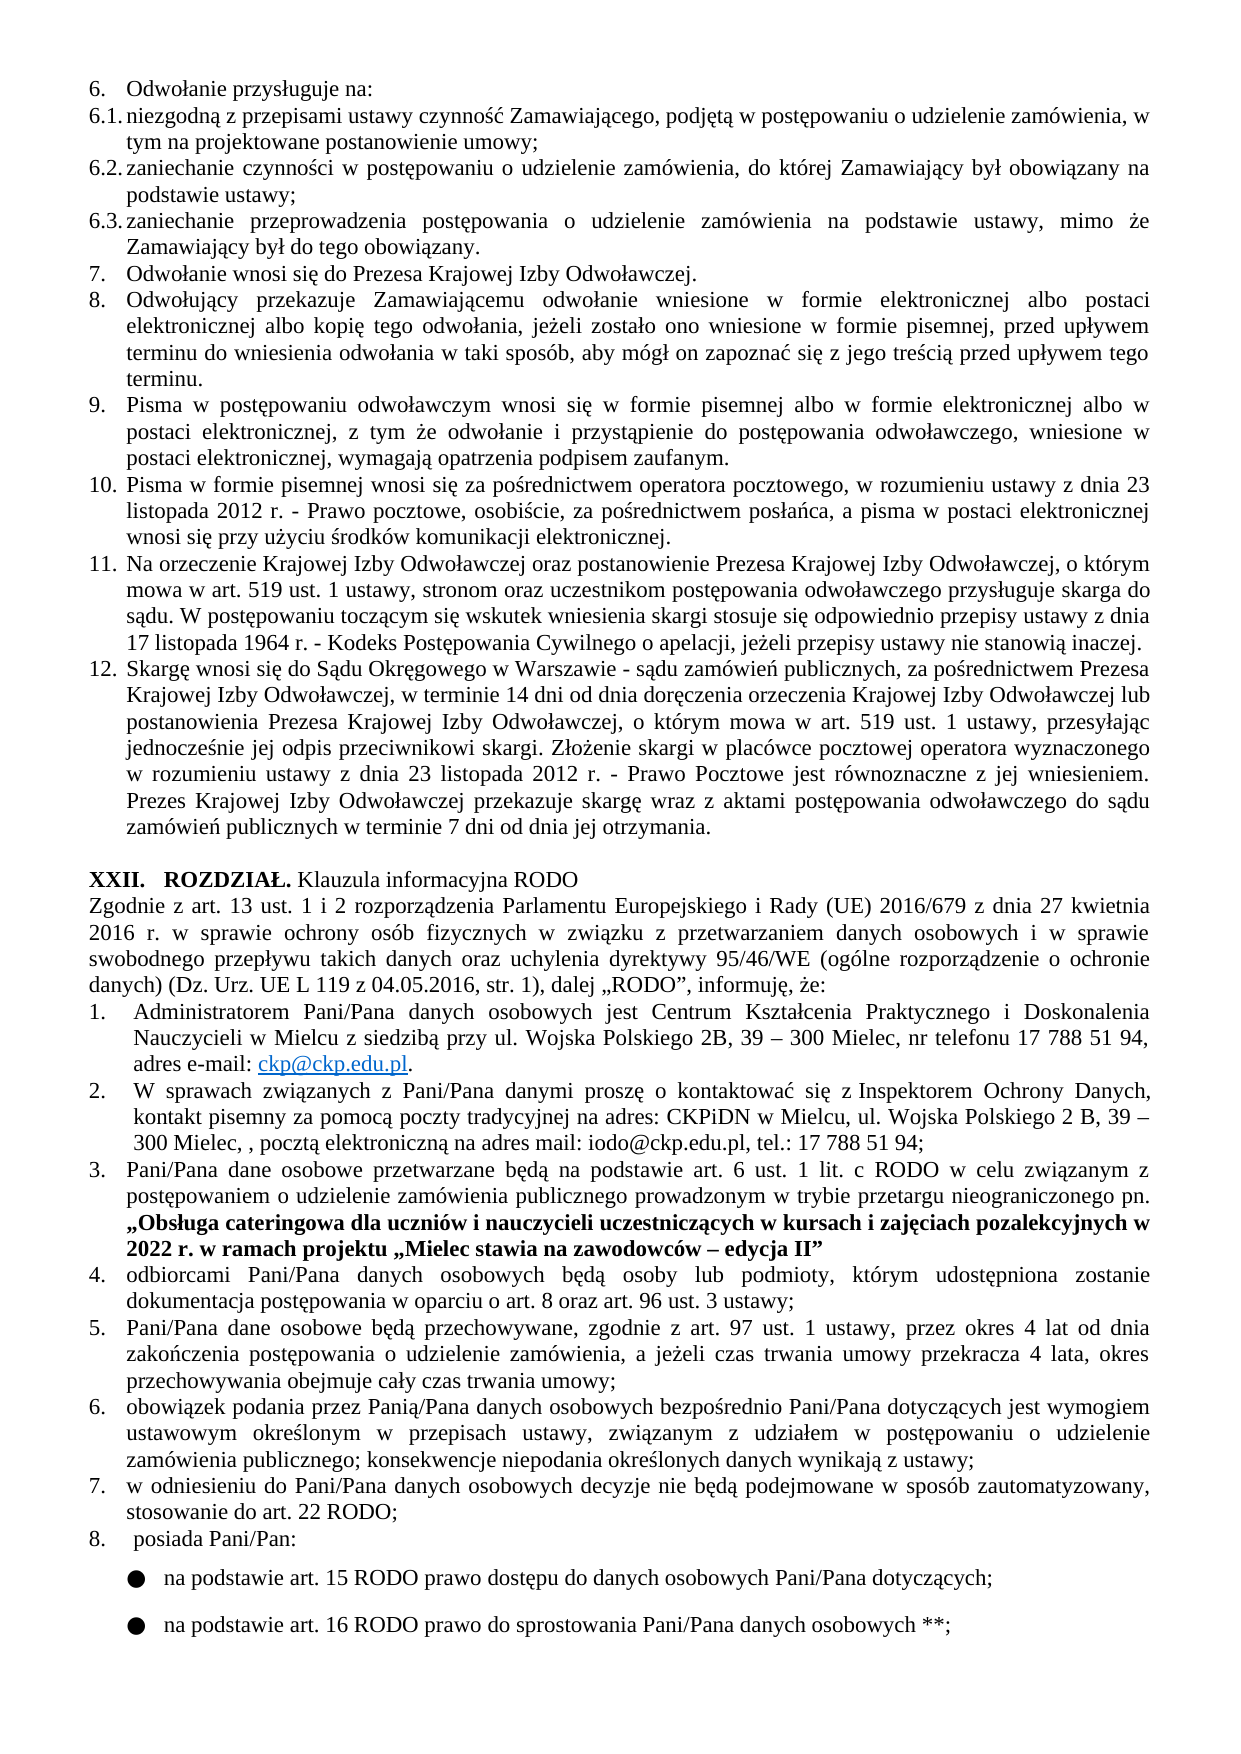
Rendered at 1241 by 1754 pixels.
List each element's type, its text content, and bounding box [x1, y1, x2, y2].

text 8. posiada Pani/Pan: [89, 1525, 1151, 1551]
text 8. Odwołujący przekazuje Zamawiającemu odwołanie wniesione w formie elektronicznej albo postaci elektronicznej albo kopię tego odwołania, jeżeli zostało ono wniesione w formie pisemnej, przed upływem terminu do wniesienia odwołania w taki sposób, aby mógł on zapoznać się z jego treścią przed upływem tego terminu. [89, 286, 1151, 392]
text 7. w odniesieniu do Pani/Pana danych osobowych decyzje nie będą podejmowane w sposób zautomatyzowany, stosowanie do art. 22 RODO; [89, 1472, 1151, 1525]
text XXII. ROZDZIAŁ. Klauzula informacyjna RODO [89, 866, 1151, 892]
text 11. Na orzeczenie Krajowej Izby Odwoławczej oraz postanowienie Prezesa Krajowej Izby Odwoławczej, o którym mowa w art. 519 ust. 1 ustawy, stronom oraz uczestnikom postępowania odwoławczego przysługuje skarga do sądu. W postępowaniu toczącym się wskutek wniesienia skargi stosuje się odpowiednio przepisy ustawy z dnia 17 listopada 1964 r. - Kodeks Postępowania Cywilnego o apelacji, jeżeli przepisy ustawy nie stanowią inaczej. [89, 550, 1151, 655]
text 6. obowiązek podania przez Panią/Pana danych osobowych bezpośrednio Pani/Pana dotyczących jest wymogiem ustawowym określonym w przepisach ustawy, związanym z udziałem w postępowaniu o udzielenie zamówienia publicznego; konsekwencje niepodania określonych danych wynikają z ustawy; [89, 1393, 1151, 1472]
text 9. Pisma w postępowaniu odwoławczym wnosi się w formie pisemnej albo w formie elektronicznej albo w postaci elektronicznej, z tym że odwołanie i przystąpienie do postępowania odwoławczego, wniesione w postaci elektronicznej, wymagają opatrzenia podpisem zaufanym. [89, 392, 1151, 471]
list na podstawie art. 15 RODO prawo dostępu do danych osobowych Pani/Pana dotyczących; [126, 1551, 1151, 1598]
text 6.1. niezgodną z przepisami ustawy czynność Zamawiającego, podjętą w postępowaniu o udzielenie zamówienia, w tym na projektowane postanowienie umowy; [89, 102, 1151, 154]
text 7. Odwołanie wnosi się do Prezesa Krajowej Izby Odwoławczej. [89, 260, 1151, 286]
text 6.3. zaniechanie przeprowadzenia postępowania o udzielenie zamówienia na podstawie ustawy, mimo że Zamawiający był do tego obowiązany. [89, 207, 1151, 260]
text Zgodnie z art. 13 ust. 1 i 2 rozporządzenia Parlamentu Europejskiego i Rady (UE) 2016/679 z dnia 27 kwietnia 2016 r. w sprawie ochrony osób fizycznych w związku z przetwarzaniem danych osobowych i w sprawie swobodnego przepływu takich danych oraz uchylenia dyrektywy 95/46/WE (ogólne rozporządzenie o ochronie danych) (Dz. Urz. UE L 119 z 04.05.2016, str. 1), dalej „RODO”, informuję, że: [89, 892, 1151, 998]
text 3. Pani/Pana dane osobowe przetwarzane będą na podstawie art. 6 ust. 1 lit. c RODO w celu związanym z postępowaniem o udzielenie zamówienia publicznego prowadzonym w trybie przetargu nieograniczonego pn. „Obsługa cateringowa dla uczniów i nauczycieli uczestniczących w kursach i zajęciach pozalekcyjnych w 2022 r. w ramach projektu „Mielec stawia na zawodowców – edycja II” [89, 1156, 1151, 1261]
text 4. odbiorcami Pani/Pana danych osobowych będą osoby lub podmioty, którym udostępniona zostanie dokumentacja postępowania w oparciu o art. 8 oraz art. 96 ust. 3 ustawy; [89, 1261, 1151, 1314]
text 5. Pani/Pana dane osobowe będą przechowywane, zgodnie z art. 97 ust. 1 ustawy, przez okres 4 lat od dnia zakończenia postępowania o udzielenie zamówienia, a jeżeli czas trwania umowy przekracza 4 lata, okres przechowywania obejmuje cały czas trwania umowy; [89, 1314, 1151, 1393]
text 12. Skargę wnosi się do Sądu Okręgowego w Warszawie - sądu zamówień publicznych, za pośrednictwem Prezesa Krajowej Izby Odwoławczej, w terminie 14 dni od dnia doręczenia orzeczenia Krajowej Izby Odwoławczej lub postanowienia Prezesa Krajowej Izby Odwoławczej, o którym mowa w art. 519 ust. 1 ustawy, przesyłając jednocześnie jej odpis przeciwnikowi skargi. Złożenie skargi w placówce pocztowej operatora wyznaczonego w rozumieniu ustawy z dnia 23 listopada 2012 r. - Prawo Pocztowe jest równoznaczne z jej wniesieniem. Prezes Krajowej Izby Odwoławczej przekazuje skargę wraz z aktami postępowania odwoławczego do sądu zamówień publicznych w terminie 7 dni od dnia jej otrzymania. [89, 655, 1151, 839]
text 6. Odwołanie przysługuje na: [89, 75, 1151, 102]
list Administratorem Pani/Pana danych osobowych jest Centrum Kształcenia Praktycznego i Doskonalenia Nauczycieli w Mielcu z siedzibą przy ul. Wojska Polskiego 2B, 39 – 300 Mielec, nr telefonu 17 788 51 94, adres e-mail: ckp@ckp.edu.pl. [89, 998, 1151, 1077]
list W sprawach związanych z Pani/Pana danymi proszę o kontaktować się z Inspektorem Ochrony Danych, kontakt pisemny za pomocą poczty tradycyjnej na adres: CKPiDN w Mielcu, ul. Wojska Polskiego 2 B, 39 – 300 Mielec, , pocztą elektroniczną na adres mail: iodo@ckp.edu.pl, tel.: 17 788 51 94; [89, 1077, 1151, 1156]
text 6.2. zaniechanie czynności w postępowaniu o udzielenie zamówienia, do której Zamawiający był obowiązany na podstawie ustawy; [89, 154, 1151, 207]
text 10. Pisma w formie pisemnej wnosi się za pośrednictwem operatora pocztowego, w rozumieniu ustawy z dnia 23 listopada 2012 r. - Prawo pocztowe, osobiście, za pośrednictwem posłańca, a pisma w postaci elektronicznej wnosi się przy użyciu środków komunikacji elektronicznej. [89, 471, 1151, 550]
list na podstawie art. 16 RODO prawo do sprostowania Pani/Pana danych osobowych **; [126, 1598, 1151, 1645]
